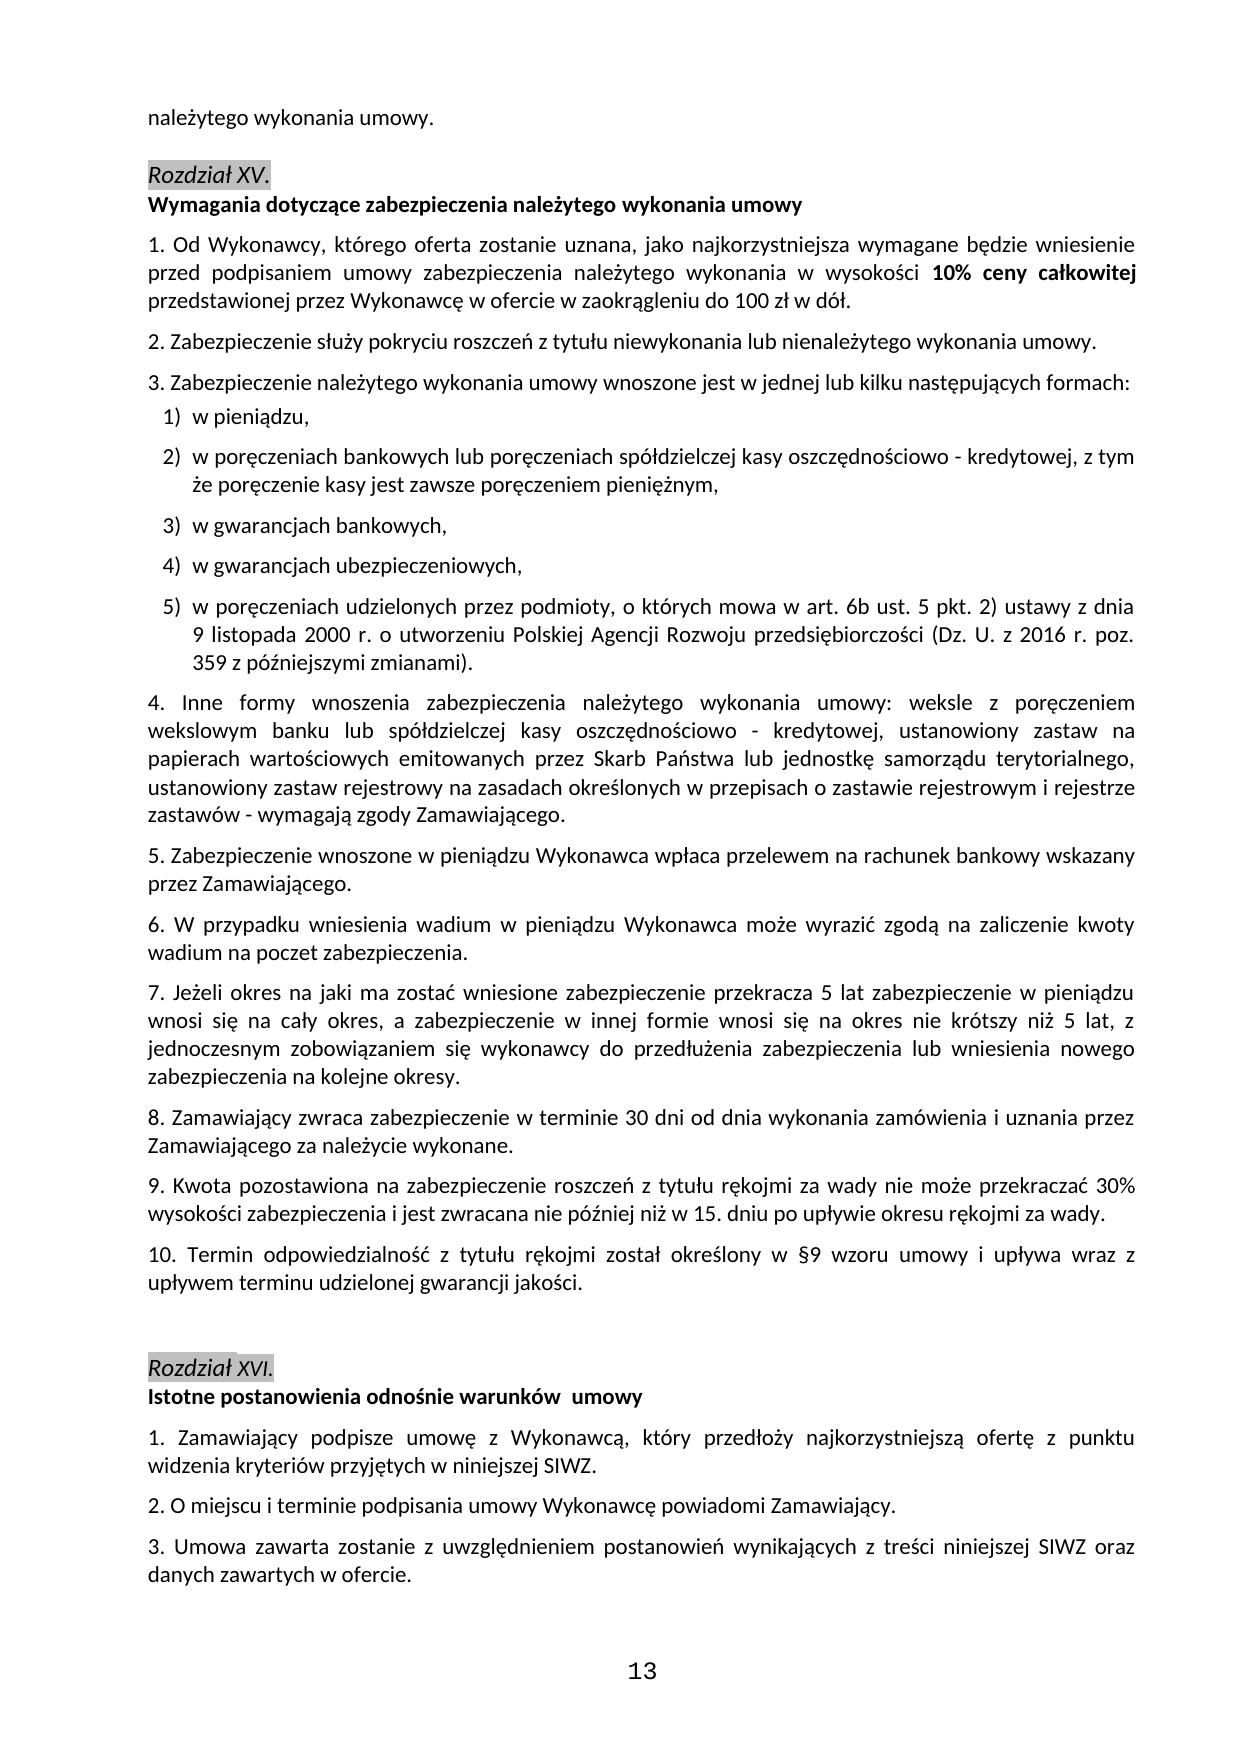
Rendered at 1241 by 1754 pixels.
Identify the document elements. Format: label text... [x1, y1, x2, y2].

text 1) w pieniądzu, [162, 402, 1137, 430]
text 9. Kwota pozostawiona na zabezpieczenie roszczeń z tytułu rękojmi za wady nie może przekraczać 30% wysokości zabezpieczenia i jest zwracana nie później niż w 15. dniu po upływie okresu rękojmi za wady. [148, 1171, 1137, 1227]
text Istotne postanowienia odnośnie warunków umowy [148, 1382, 1137, 1411]
text 4) w gwarancjach ubezpieczeniowych, [162, 551, 1137, 579]
text 3. Zabezpieczenie należytego wykonania umowy wnoszone jest w jednej lub kilku następujących formach: [148, 368, 1137, 396]
list 2. Zabezpieczenie służy pokryciu roszczeń z tytułu niewykonania lub nienależytego wykonania umowy. [148, 327, 1137, 355]
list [148, 103, 1137, 131]
list Rozdział XVI. [237, 1352, 1137, 1382]
list Rozdział XV. [148, 159, 1137, 190]
text 7. Jeżeli okres na jaki ma zostać wniesione zabezpieczenie przekracza 5 lat zabezpieczenie w pieniądzu wnosi się na cały okres, a zabezpieczenie w innej formie wnosi się na okres nie krótszy niż 5 lat, z jednoczesnym zobowiązaniem się wykonawcy do przedłużenia zabezpieczenia lub wniesienia nowego zabezpieczenia na kolejne okresy. [148, 978, 1137, 1090]
list 1. Od Wykonawcy, którego oferta zostanie uznana, jako najkorzystniejsza wymagane będzie wniesienie przed podpisaniem umowy zabezpieczenia należytego wykonania w wysokości 10% ceny całkowitej przedstawionej przez Wykonawcę w ofercie w zaokrągleniu do 100 zł w dół. [148, 231, 1137, 314]
list 10. Termin odpowiedzialność z tytułu rękojmi został określony w §9 wzoru umowy i upływa wraz z upływem terminu udzielonej gwarancji jakości. [148, 1240, 1137, 1296]
text Wymagania dotyczące zabezpieczenia należytego wykonania umowy [148, 190, 1137, 218]
text 4. Inne formy wnoszenia zabezpieczenia należytego wykonania umowy: weksle z poręczeniem wekslowym banku lub spółdzielczej kasy oszczędnościowo - kredytowej, ustanowiony zastaw na papierach wartościowych emitowanych przez Skarb Państwa lub jednostkę samorządu terytorialnego, ustanowiony zastaw rejestrowy na zasadach określonych w przepisach o zastawie rejestrowym i rejestrze zastawów - wymagają zgody Zamawiającego. [148, 688, 1137, 829]
text 3) w gwarancjach bankowych, [162, 511, 1137, 539]
text 8. Zamawiający zwraca zabezpieczenie w terminie 30 dni od dnia wykonania zamówienia i uznania przez Zamawiającego za należycie wykonane. [148, 1103, 1137, 1159]
text 2. O miejscu i terminie podpisania umowy Wykonawcę powiadomi Zamawiający. [148, 1492, 1137, 1519]
text 2) w poręczeniach bankowych lub poręczeniach spółdzielczej kasy oszczędnościowo - kredytowej, z tym że poręczenie kasy jest zawsze poręczeniem pieniężnym, [162, 442, 1137, 498]
text 1. Zamawiający podpisze umowę z Wykonawcą, który przedłoży najkorzystniejszą ofertę z punktu widzenia kryteriów przyjętych w niniejszej SIWZ. [148, 1423, 1137, 1479]
text 5) w poręczeniach udzielonych przez podmioty, o których mowa w art. 6b ust. 5 pkt. 2) ustawy z dnia 9 listopada 2000 r. o utworzeniu Polskiej Agencji Rozwoju przedsiębiorczości (Dz. U. z 2016 r. poz. 359 z późniejszymi zmianami). [162, 592, 1137, 676]
text 3. Umowa zawarta zostanie z uwzględnieniem postanowień wynikających z treści niniejszej SIWZ oraz danych zawartych w ofercie. [148, 1532, 1137, 1588]
text 6. W przypadku wniesienia wadium w pieniądzu Wykonawca może wyrazić zgodą na zaliczenie kwoty wadium na poczet zabezpieczenia. [148, 910, 1137, 966]
text 5. Zabezpieczenie wnoszone w pieniądzu Wykonawca wpłaca przelewem na rachunek bankowy wskazany przez Zamawiającego. [148, 841, 1137, 897]
